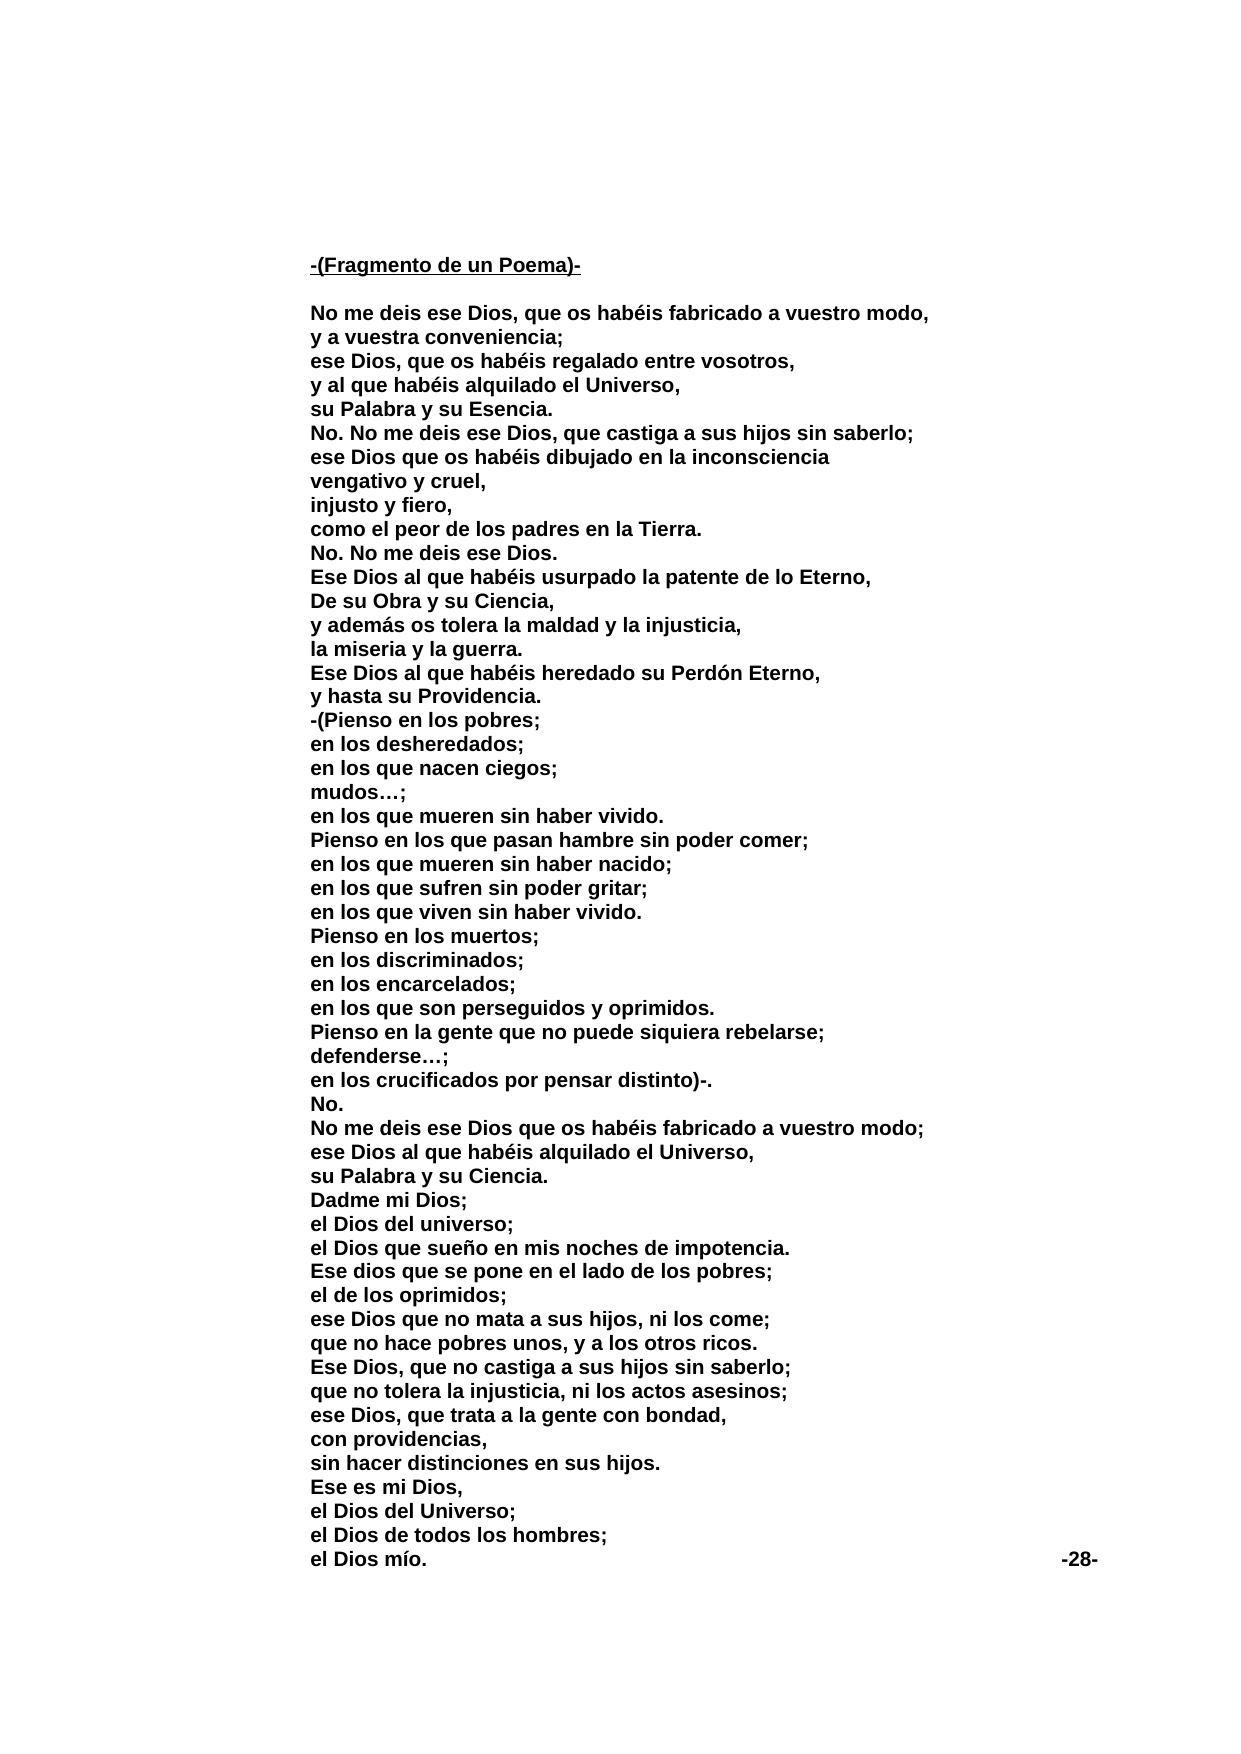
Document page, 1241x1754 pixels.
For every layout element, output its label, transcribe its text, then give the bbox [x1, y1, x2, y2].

text No. No me deis ese Dios. [310, 541, 1107, 564]
text Ese Dios, que no castiga a sus hijos sin saberlo; [310, 1355, 1107, 1379]
text injusto y fiero, [310, 493, 1107, 517]
text ese Dios que os habéis dibujado en la inconsciencia [310, 445, 1107, 469]
text mudos…; [310, 780, 1107, 804]
text el de los oprimidos; [310, 1283, 1107, 1307]
text ese Dios que no mata a sus hijos, ni los come; [310, 1307, 1107, 1331]
text en los que sufren sin poder gritar; [310, 876, 1107, 900]
text en los desheredados; [310, 732, 1107, 756]
text y además os tolera la maldad y la injusticia, [310, 612, 1107, 636]
text el Dios que sueño en mis noches de impotencia. [310, 1235, 1107, 1259]
text y hasta su Providencia. [310, 684, 1107, 708]
text en los que son perseguidos y oprimidos. Pienso en la gente que no puede siquiera rebelarse; [310, 996, 1107, 1044]
text que no hace pobres unos, y a los otros ricos. [310, 1331, 1107, 1355]
text Dadme mi Dios; [310, 1187, 1107, 1211]
text la miseria y la guerra. [310, 636, 1107, 660]
text que no tolera la injusticia, ni los actos asesinos; [310, 1379, 1107, 1403]
text sin hacer distinciones en sus hijos. [310, 1451, 1107, 1475]
text en los crucificados por pensar distinto)-. [310, 1068, 1107, 1092]
text De su Obra y su Ciencia, [310, 588, 1107, 612]
text ese Dios al que habéis alquilado el Universo, [310, 1139, 1107, 1163]
text el Dios de todos los hombres; [310, 1523, 1107, 1547]
text vengativo y cruel, [310, 469, 1107, 493]
text Ese Dios al que habéis heredado su Perdón Eterno, [310, 660, 1107, 684]
text Pienso en los muertos; [310, 924, 1107, 948]
text como el peor de los padres en la Tierra. [310, 517, 1107, 541]
text en los que mueren sin haber nacido; [310, 852, 1107, 876]
text ese Dios, que trata a la gente con bondad, [310, 1403, 1107, 1427]
text -(Fragmento de un Poema)- [310, 253, 1107, 277]
text Ese dios que se pone en el lado de los pobres; [310, 1259, 1107, 1283]
text Ese Dios al que habéis usurpado la patente de lo Eterno, [310, 564, 1107, 588]
text su Palabra y su Ciencia. [310, 1163, 1107, 1187]
text en los que nacen ciegos; [310, 756, 1107, 780]
text Ese es mi Dios, [310, 1475, 1107, 1499]
text el Dios mío. -28- [310, 1547, 1107, 1571]
text en los que mueren sin haber vivido. [310, 804, 1107, 828]
text y al que habéis alquilado el Universo, [310, 373, 1107, 397]
text No me deis ese Dios, que os habéis fabricado a vuestro modo, [310, 301, 1107, 325]
text No. No me deis ese Dios, que castiga a sus hijos sin saberlo; [310, 421, 1107, 445]
text su Palabra y su Esencia. [310, 397, 1107, 421]
text No. [310, 1092, 1107, 1116]
text el Dios del universo; [310, 1211, 1107, 1235]
text en los discriminados; [310, 948, 1107, 972]
text No me deis ese Dios que os habéis fabricado a vuestro modo; [310, 1116, 1107, 1139]
text Pienso en los que pasan hambre sin poder comer; [310, 828, 1107, 852]
text con providencias, [310, 1427, 1107, 1451]
text el Dios del Universo; [310, 1499, 1107, 1523]
text en los que viven sin haber vivido. [310, 900, 1107, 924]
text -(Pienso en los pobres; [310, 708, 1107, 732]
text y a vuestra conveniencia; [310, 325, 1107, 349]
text en los encarcelados; [310, 972, 1107, 996]
text ese Dios, que os habéis regalado entre vosotros, [310, 349, 1107, 373]
text defenderse…; [310, 1044, 1107, 1068]
